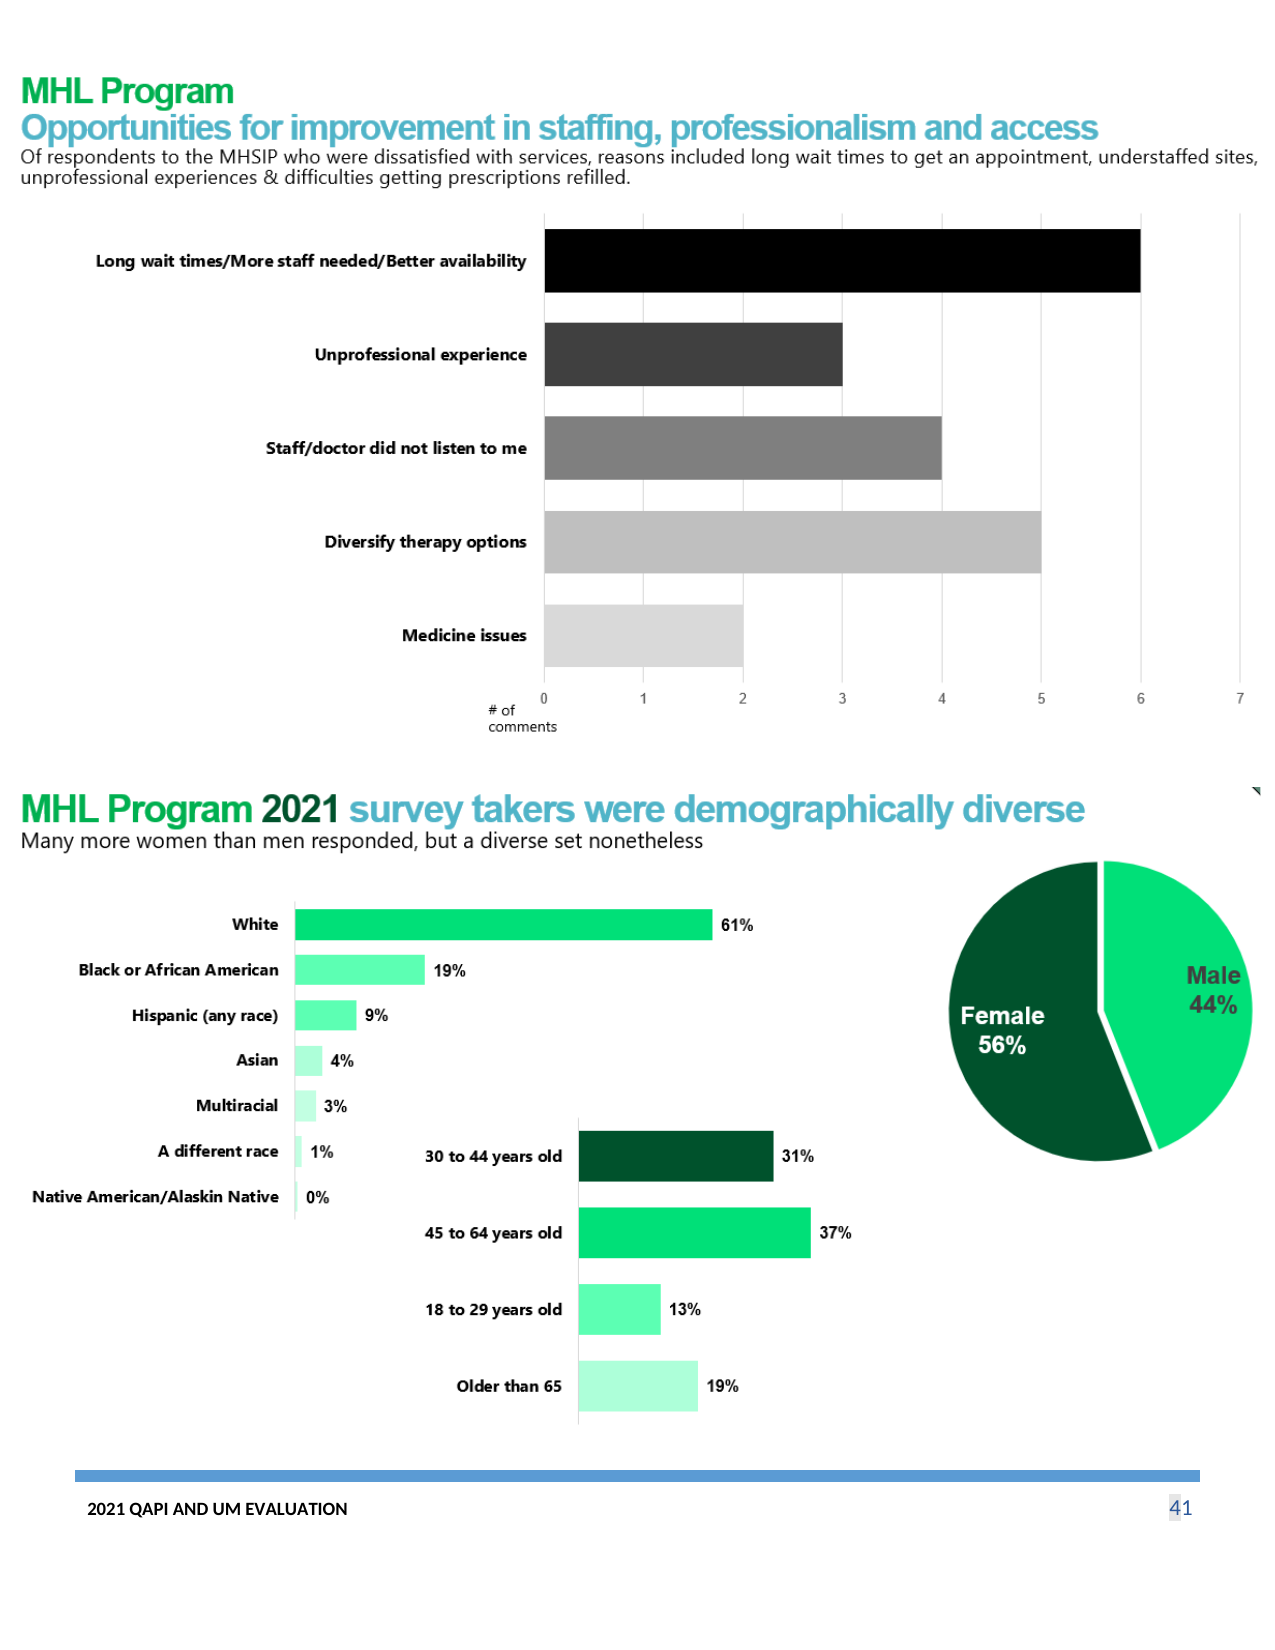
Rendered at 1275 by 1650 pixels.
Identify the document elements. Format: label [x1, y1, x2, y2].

picture [16, 787, 1261, 1426]
picture [16, 72, 1261, 737]
